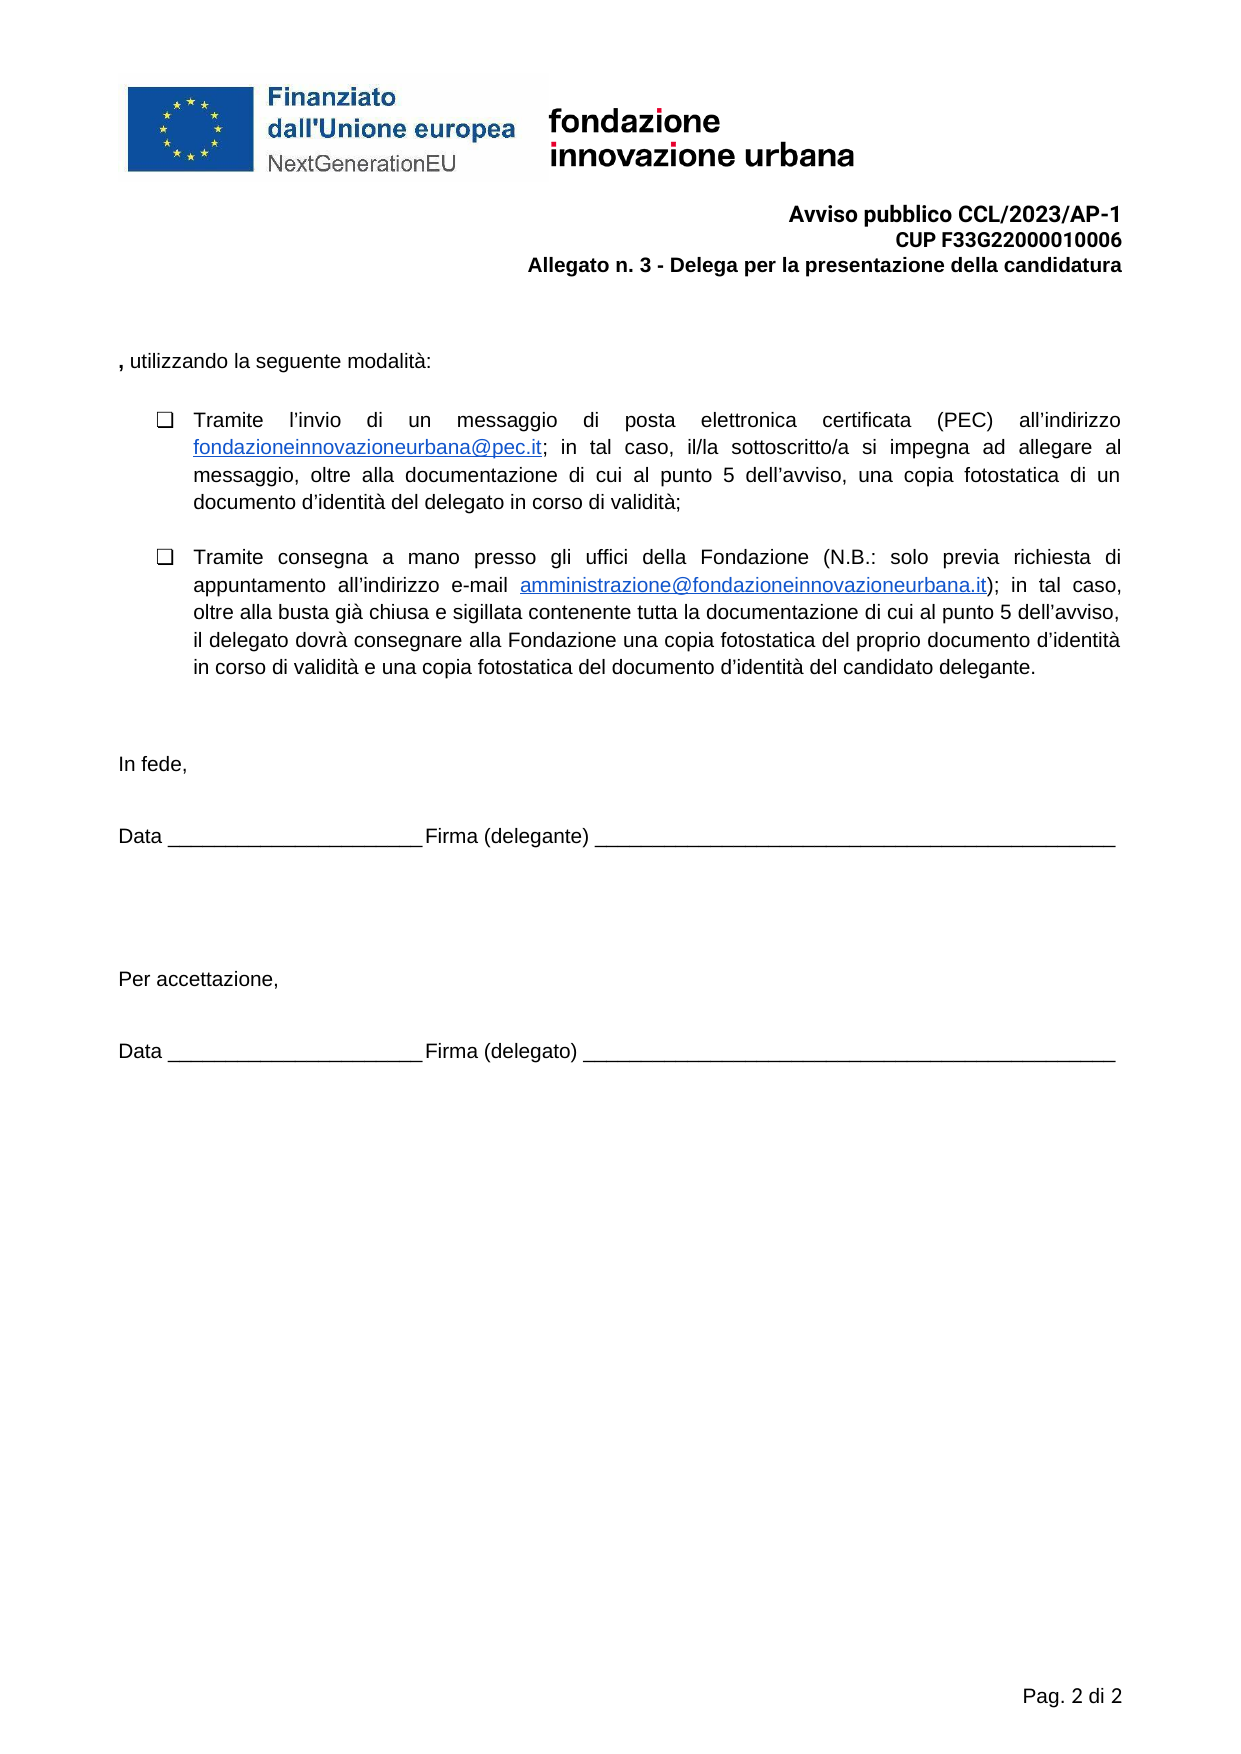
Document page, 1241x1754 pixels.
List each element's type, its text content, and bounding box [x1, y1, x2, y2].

text In fede, [118, 752, 1122, 776]
picture [118, 73, 876, 182]
list Tramite consegna a mano presso gli uffici della Fondazione (N.B.: solo previa richiesta di appuntamento all’indirizzo e-mail amministrazione@fondazioneinnovazioneurbana.it); in tal caso, oltre alla busta già chiusa e sigillata contenente tutta la documentazione di cui al punto 5 dell’avviso, il delegato dovrà consegnare alla Fondazione una copia fotostatica del proprio documento d’identità in corso di validità e una copia fotostatica del documento d’identità del candidato delegante. [156, 545, 1122, 679]
text Data ______________________ Firma (delegante) _____________________________________________ [118, 823, 1122, 847]
text Per accettazione, [118, 967, 1122, 991]
text Data ______________________ Firma (delegato) ______________________________________________ [118, 1039, 1122, 1063]
list Tramite l’invio di un messaggio di posta elettronica certificata (PEC) all’indirizzo fondazioneinnovazioneurbana@pec.it; in tal caso, il/la sottoscritto/a si impegna ad allegare al messaggio, oltre alla documentazione di cui al punto 5 dell’avviso, una copia fotostatica di un documento d’identità del delegato in corso di validità; [156, 407, 1122, 514]
text , utilizzando la seguente modalità: [118, 349, 1122, 373]
